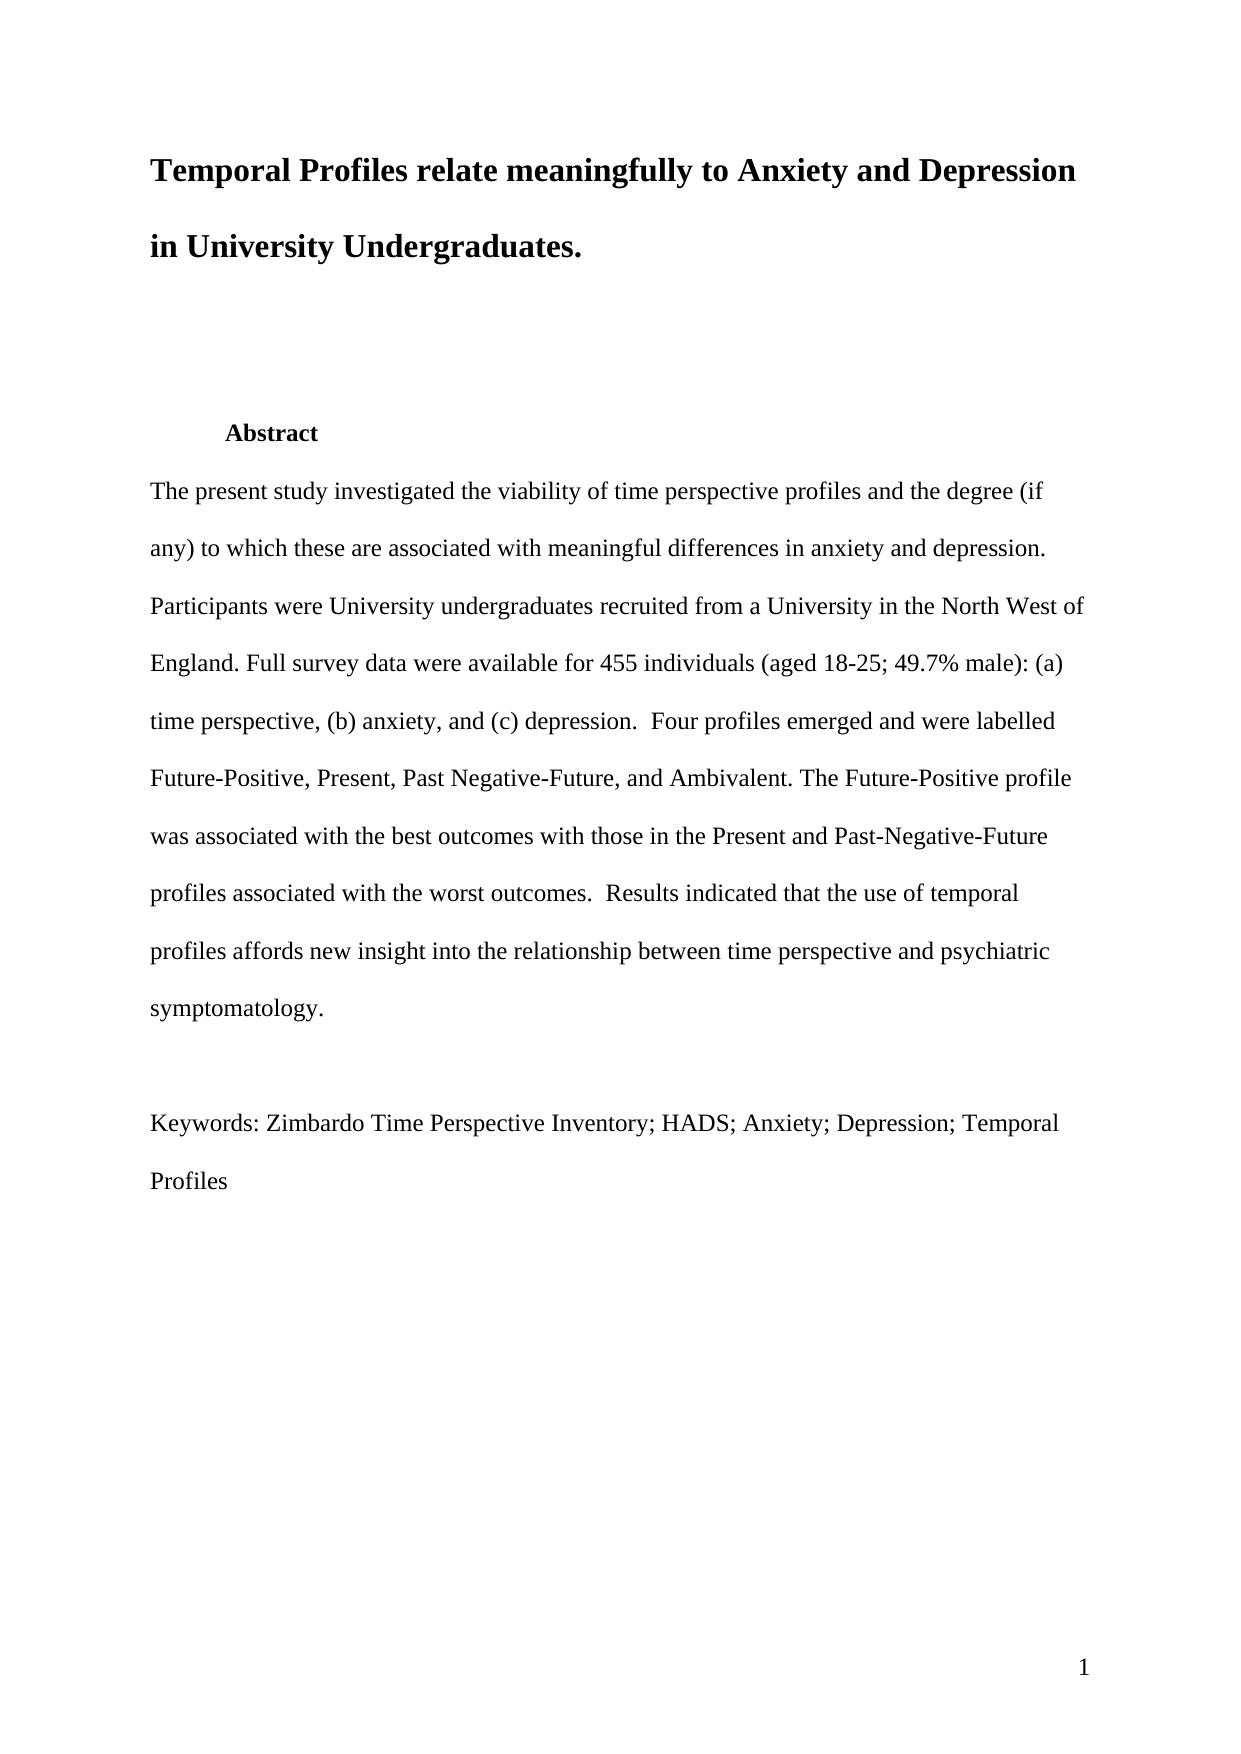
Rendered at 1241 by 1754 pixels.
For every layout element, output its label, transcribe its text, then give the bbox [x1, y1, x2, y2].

text Temporal Profiles relate meaningfully to Anxiety and Depression in University Undergraduates. [150, 150, 1090, 265]
text The present study investigated the viability of time perspective profiles and the degree (if any) to which these are associated with meaningful differences in anxiety and depression. Participants were University undergraduates recruited from a University in the North West of England. Full survey data were available for 455 individuals (aged 18-25; 49.7% male): (a) time perspective, (b) anxiety, and (c) depression. Four profiles emerged and were labelled Future-Positive, Present, Past Negative-Future, and Ambivalent. The Future-Positive profile was associated with the best outcomes with those in the Present and Past-Negative-Future profiles associated with the worst outcomes. Results indicated that the use of temporal profiles affords new insight into the relationship between time perspective and psychiatric symptomatology. [150, 476, 1090, 1022]
text Keywords: Zimbardo Time Perspective Inventory; HADS; Anxiety; Depression; Temporal Profiles [150, 1108, 1090, 1194]
text Abstract [150, 418, 1090, 447]
